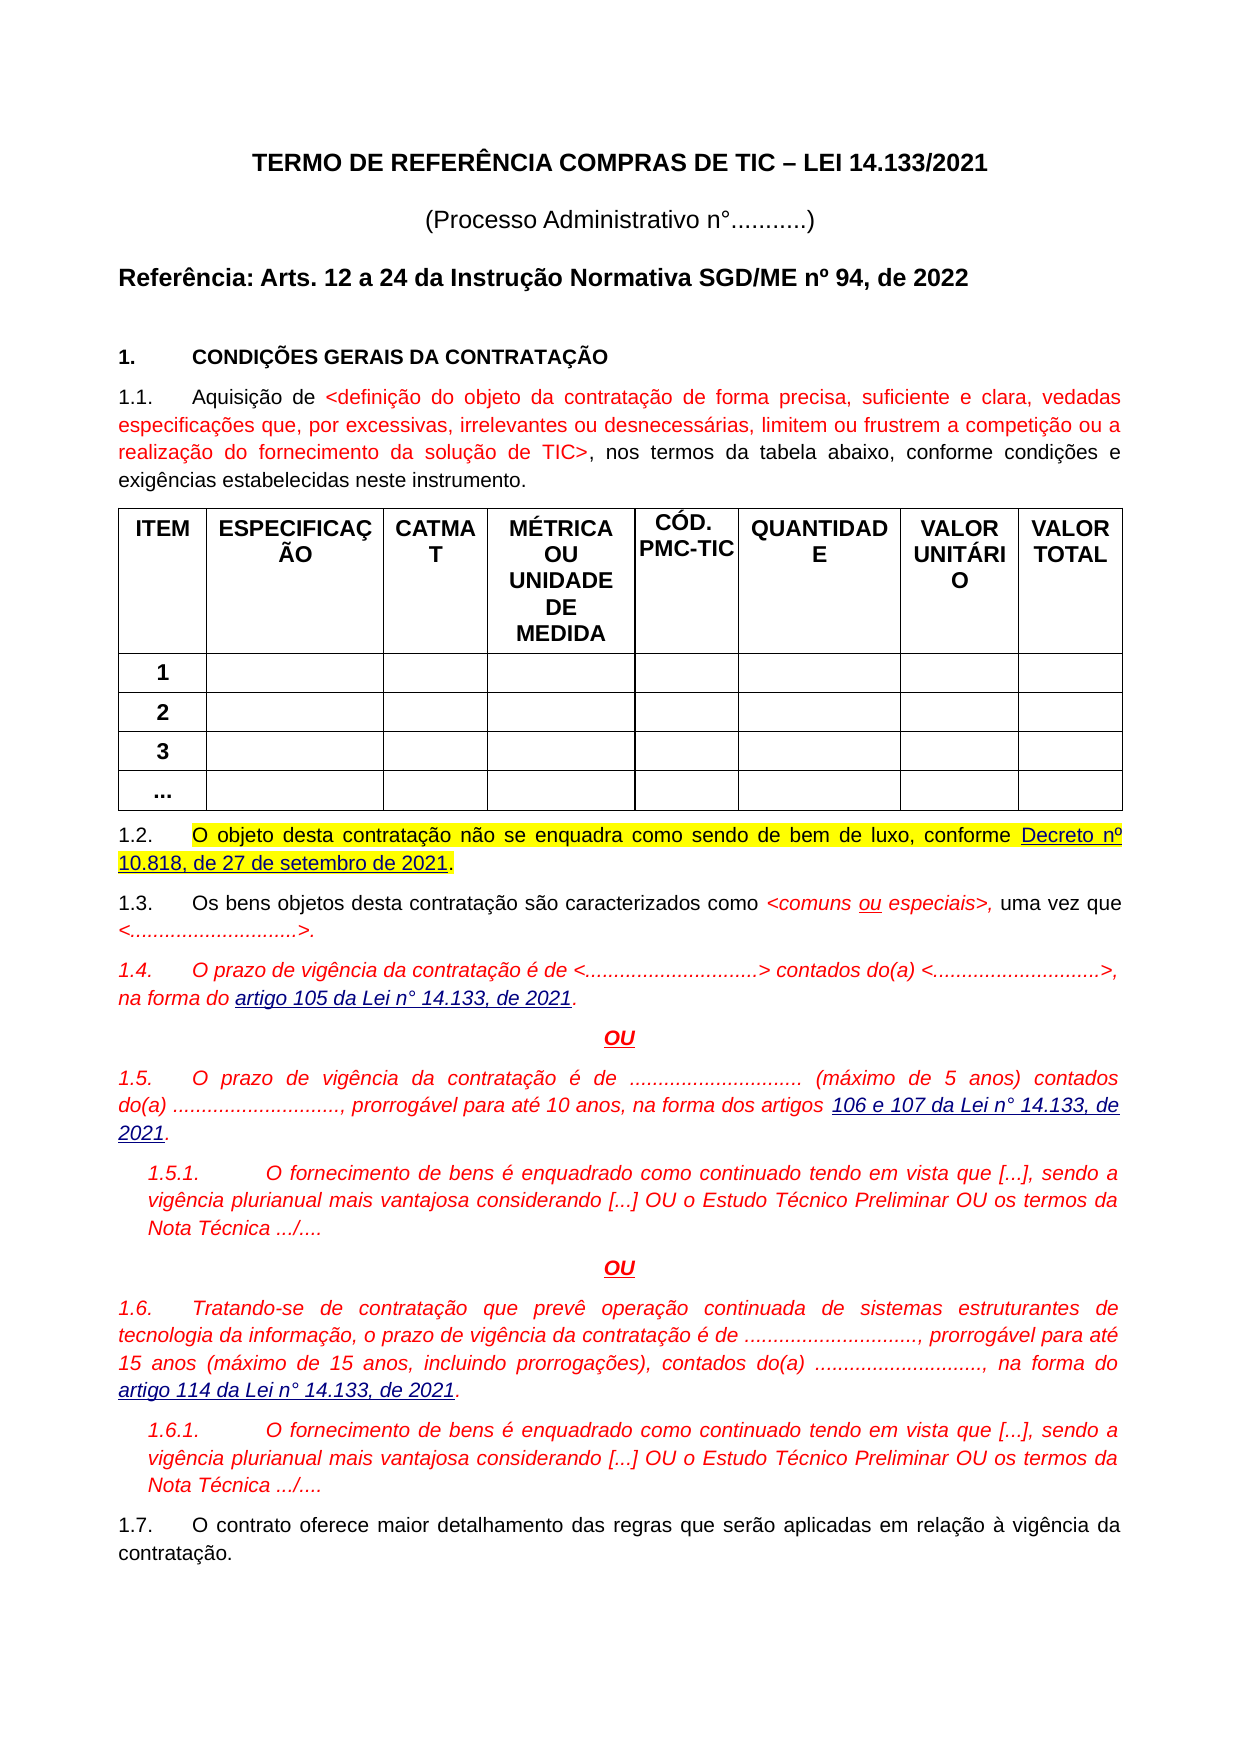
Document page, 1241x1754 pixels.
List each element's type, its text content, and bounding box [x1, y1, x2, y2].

text O fornecimento de bens é enquadrado como continuado tendo em vista que [...], sendo a vigência plurianual mais vantajosa considerando [...] OU o Estudo Técnico Preliminar OU os termos da Nota Técnica .../.... [148, 1161, 1122, 1239]
table_cell [1019, 693, 1122, 731]
table_cell [207, 732, 383, 770]
table_cell [384, 654, 487, 692]
table_header CATMAT [384, 509, 487, 652]
text Aquisição de <definição do objeto da contratação de forma precisa, suficiente e clara, vedadas especificações que, por excessivas, irrelevantes ou desnecessárias, limitem ou frustrem a competição ou a realização do fornecimento da solução de TIC>, nos termos da tabela abaixo, conforme condições e exigências estabelecidas neste instrumento. [118, 385, 1122, 492]
table_cell [739, 693, 900, 731]
table_cell 2 [119, 693, 206, 731]
text TERMO DE REFERÊNCIA COMPRAS DE TIC – LEI 14.133/2021 [118, 148, 1122, 176]
text O fornecimento de bens é enquadrado como continuado tendo em vista que [...], sendo a vigência plurianual mais vantajosa considerando [...] OU o Estudo Técnico Preliminar OU os termos da Nota Técnica .../.... [148, 1418, 1122, 1497]
table_cell [488, 771, 634, 809]
table_cell [739, 732, 900, 770]
table_cell [901, 771, 1018, 809]
table_cell [207, 693, 383, 731]
table_header CÓD. PMC-TIC [636, 509, 738, 652]
text CONDIÇÕES GERAIS DA CONTRATAÇÃO [118, 345, 1122, 369]
table_header VALOR TOTAL [1019, 509, 1122, 652]
table_cell [901, 693, 1018, 731]
table_cell [488, 693, 634, 731]
text O prazo de vigência da contratação é de <..............................> contados do(a) <.............................>, na forma do artigo 105 da Lei n° 14.133, de 2021. [118, 958, 1122, 1009]
table_cell [636, 693, 738, 731]
table_cell 3 [119, 732, 206, 770]
table_header ESPECIFICAÇÃO [207, 509, 383, 652]
table_cell [207, 654, 383, 692]
table_cell [384, 732, 487, 770]
table_cell [636, 771, 738, 809]
text Os bens objetos desta contratação são caracterizados como <comuns ou especiais>, uma vez que <.............................>. [118, 891, 1122, 942]
text OU [118, 1256, 1122, 1279]
table_cell [636, 654, 738, 692]
text Tratando-se de contratação que prevê operação continuada de sistemas estruturantes de tecnologia da informação, o prazo de vigência da contratação é de .............................., prorrogável para até 15 anos (máximo de 15 anos, incluindo prorrogações), contados do(a) ............................., na forma do artigo 114 da Lei n° 14.133, de 2021. [118, 1296, 1122, 1402]
table_cell [739, 771, 900, 809]
table_cell [901, 732, 1018, 770]
table_cell [901, 654, 1018, 692]
table_cell [384, 693, 487, 731]
text O objeto desta contratação não se enquadra como sendo de bem de luxo, conforme Decreto nº 10.818, de 27 de setembro de 2021. [118, 823, 1122, 874]
text (Processo Administrativo n°...........) [118, 205, 1122, 234]
table_cell [488, 732, 634, 770]
table_cell 1 [119, 654, 206, 692]
table_header QUANTIDADE [739, 509, 900, 652]
text OU [118, 1026, 1122, 1049]
table_cell ... [119, 771, 206, 809]
text Referência: Arts. 12 a 24 da Instrução Normativa SGD/ME nº 94, de 2022 [118, 263, 1122, 291]
table_cell [384, 771, 487, 809]
table_cell [1019, 654, 1122, 692]
table_cell [1019, 732, 1122, 770]
text O contrato oferece maior detalhamento das regras que serão aplicadas em relação à vigência da contratação. [118, 1513, 1122, 1564]
text O prazo de vigência da contratação é de .............................. (máximo de 5 anos) contados do(a) ............................., prorrogável para até 10 anos, na forma dos artigos 106 e 107 da Lei n° 14.133, de 2021. [118, 1066, 1122, 1144]
table_cell [739, 654, 900, 692]
table_cell [636, 732, 738, 770]
table_header MÉTRICA OU UNIDADE DE MEDIDA [488, 509, 634, 652]
table_cell [488, 654, 634, 692]
table_header VALOR UNITÁRIO [901, 509, 1018, 652]
table_header ITEM [119, 509, 206, 652]
table_cell [207, 771, 383, 809]
table_cell [1019, 771, 1122, 809]
